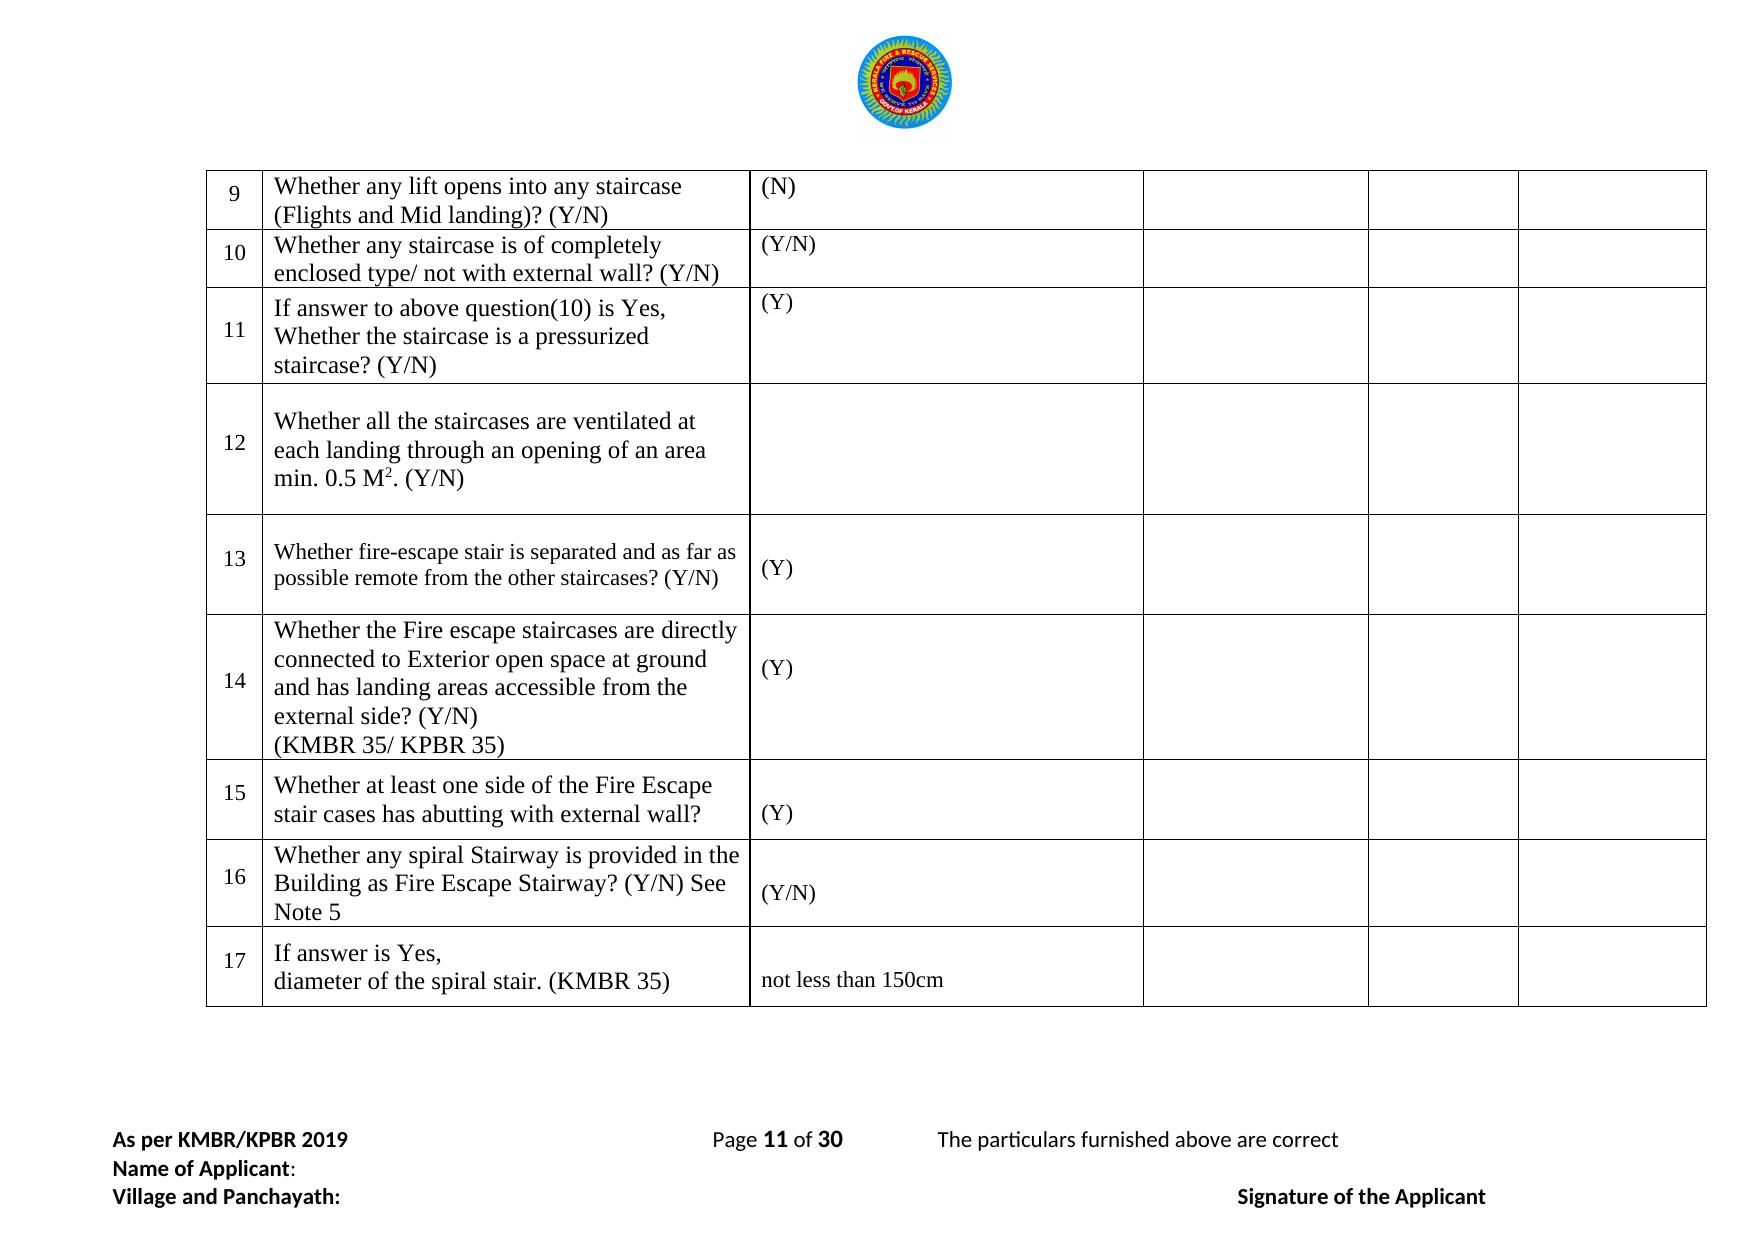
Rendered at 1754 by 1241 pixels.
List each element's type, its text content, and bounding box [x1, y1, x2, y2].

table_cell [1369, 171, 1518, 229]
picture [853, 28, 957, 142]
table_cell [1519, 840, 1706, 926]
table_cell 9 [207, 171, 262, 229]
table_cell [1519, 230, 1706, 287]
table_cell [1369, 515, 1518, 614]
table_cell Whether any staircase is of completely enclosed type/ not with external wall? (Y/N) [263, 230, 749, 287]
table_cell (Y) [751, 515, 1143, 614]
table_cell [1519, 615, 1706, 759]
table_cell 15 [207, 760, 262, 839]
table_cell [1519, 288, 1706, 383]
table_cell (Y) [751, 288, 1143, 383]
table_cell (N) [751, 171, 1143, 229]
table_cell [1144, 840, 1368, 926]
table_cell [1144, 171, 1368, 229]
table_cell [1369, 615, 1518, 759]
table_cell [1369, 927, 1518, 1006]
table_cell [1369, 384, 1518, 514]
table_cell 13 [207, 515, 262, 614]
table_cell [1369, 840, 1518, 926]
table_cell [1519, 760, 1706, 839]
table_cell (Y/N) [751, 230, 1143, 287]
table_cell (Y/N) [751, 840, 1143, 926]
table_cell If answer to above question(10) is Yes, Whether the staircase is a pressurized staircase? (Y/N) [263, 288, 749, 383]
table_cell [1144, 384, 1368, 514]
table_cell [751, 384, 1143, 514]
table_cell [1519, 927, 1706, 1006]
table_cell [1519, 171, 1706, 229]
table_cell [1369, 230, 1518, 287]
table_cell [1519, 515, 1706, 614]
table_cell 16 [207, 840, 262, 926]
table_cell Whether the Fire escape staircases are directly connected to Exterior open space at ground and has landing areas accessible from the external side? (Y/N) (KMBR 35/ KPBR 35) [263, 615, 749, 759]
table_cell Whether all the staircases are ventilated at each landing through an opening of an area min. 0.5 M2. (Y/N) [263, 384, 749, 514]
table_cell [1144, 230, 1368, 287]
table_cell 12 [207, 384, 262, 514]
table_cell 17 [207, 927, 262, 1006]
table_cell not less than 150cm [751, 927, 1143, 1006]
table_cell [1144, 615, 1368, 759]
table_cell [1144, 760, 1368, 839]
table_cell Whether any spiral Stairway is provided in the Building as Fire Escape Stairway? (Y/N) See Note 5 [263, 840, 749, 926]
table_cell (Y) [751, 615, 1143, 759]
table_cell [1144, 288, 1368, 383]
table_cell 10 [207, 230, 262, 287]
table_cell [1369, 288, 1518, 383]
table_cell [1144, 515, 1368, 614]
table_cell [1144, 927, 1368, 1006]
table_cell Whether any lift opens into any staircase (Flights and Mid landing)? (Y/N) [263, 171, 749, 229]
table_cell 11 [207, 288, 262, 383]
table_cell 14 [207, 615, 262, 759]
table_cell (Y) [751, 760, 1143, 839]
table_cell Whether fire-escape stair is separated and as far as possible remote from the other staircases? (Y/N) [263, 515, 749, 614]
table_cell If answer is Yes, diameter of the spiral stair. (KMBR 35) [263, 927, 749, 1006]
table_cell Whether at least one side of the Fire Escape stair cases has abutting with external wall? [263, 760, 749, 839]
table_cell [1519, 384, 1706, 514]
table_cell [1369, 760, 1518, 839]
